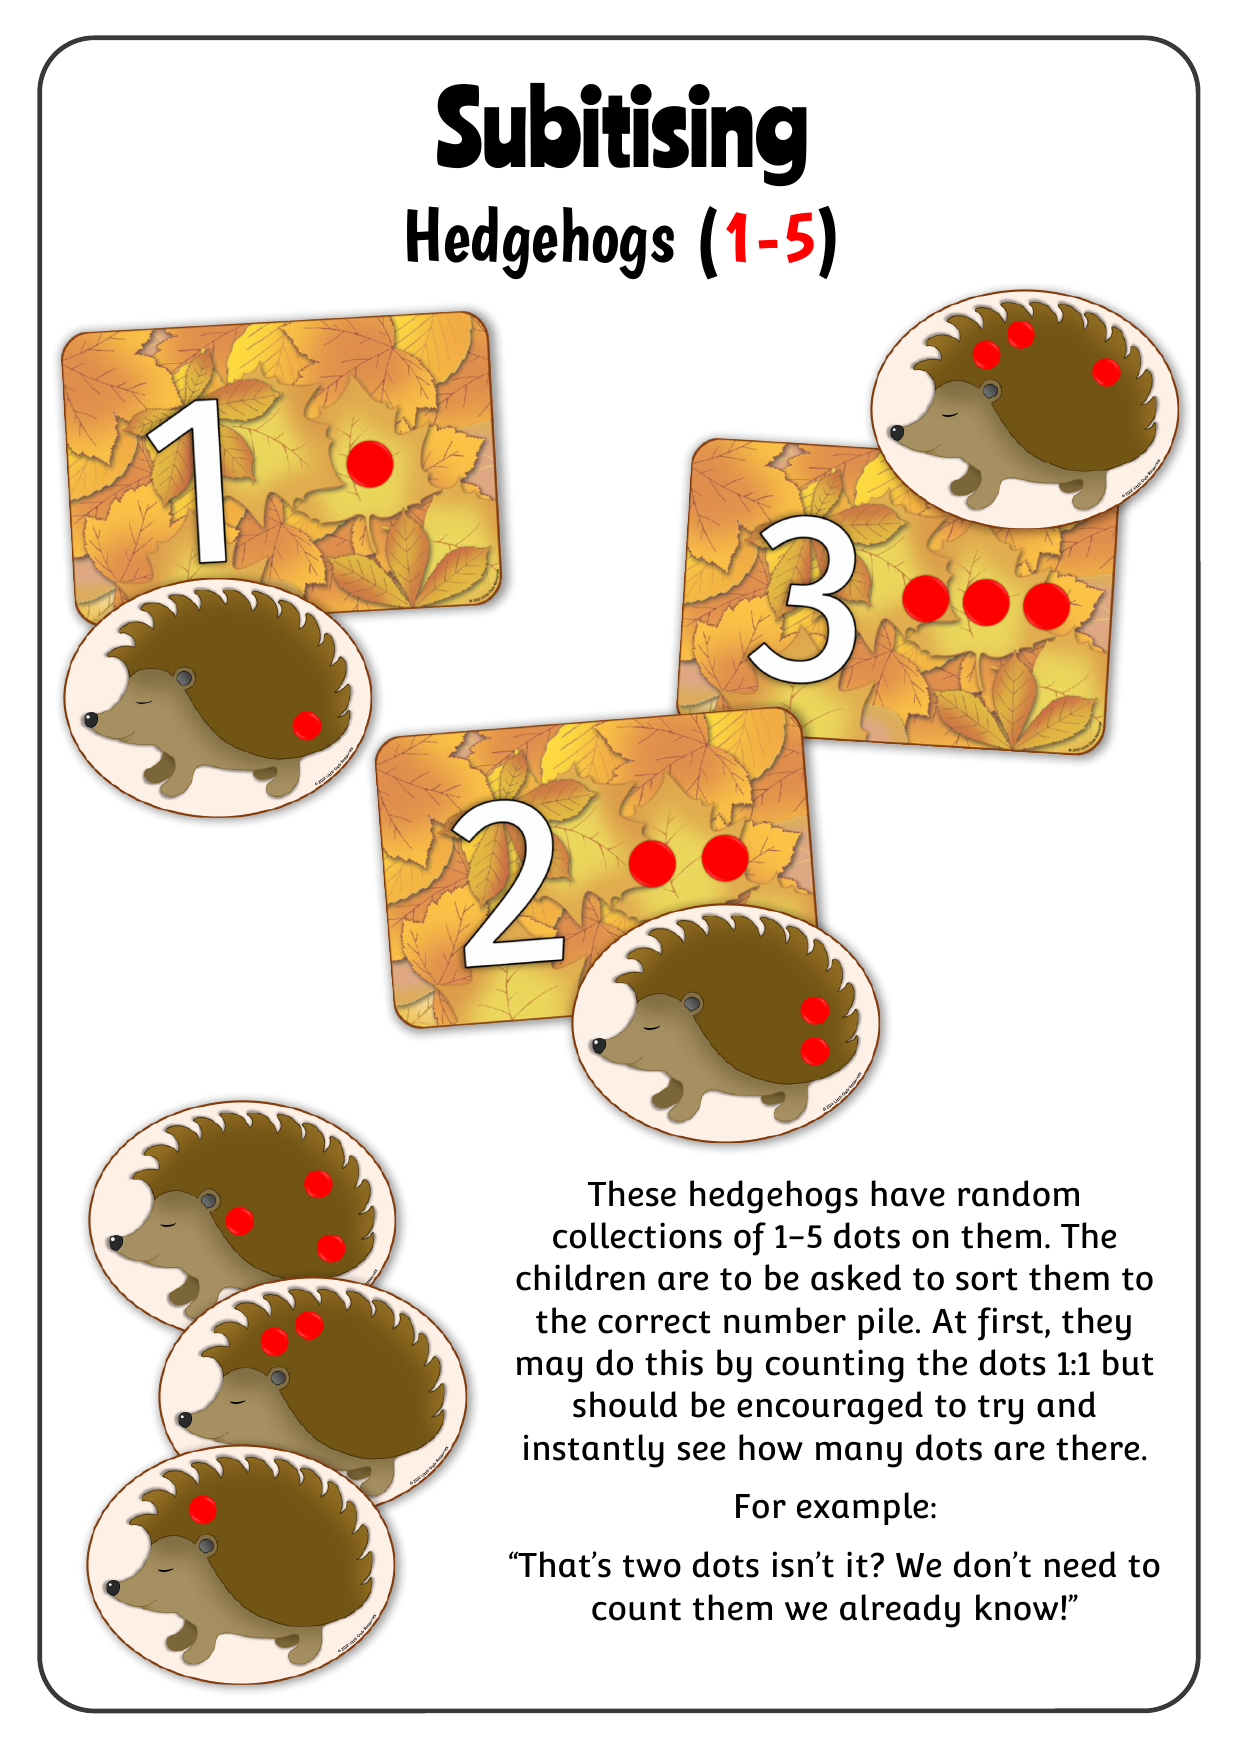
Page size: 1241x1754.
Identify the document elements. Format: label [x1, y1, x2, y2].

picture [85, 1099, 468, 1685]
picture [60, 288, 1180, 1144]
